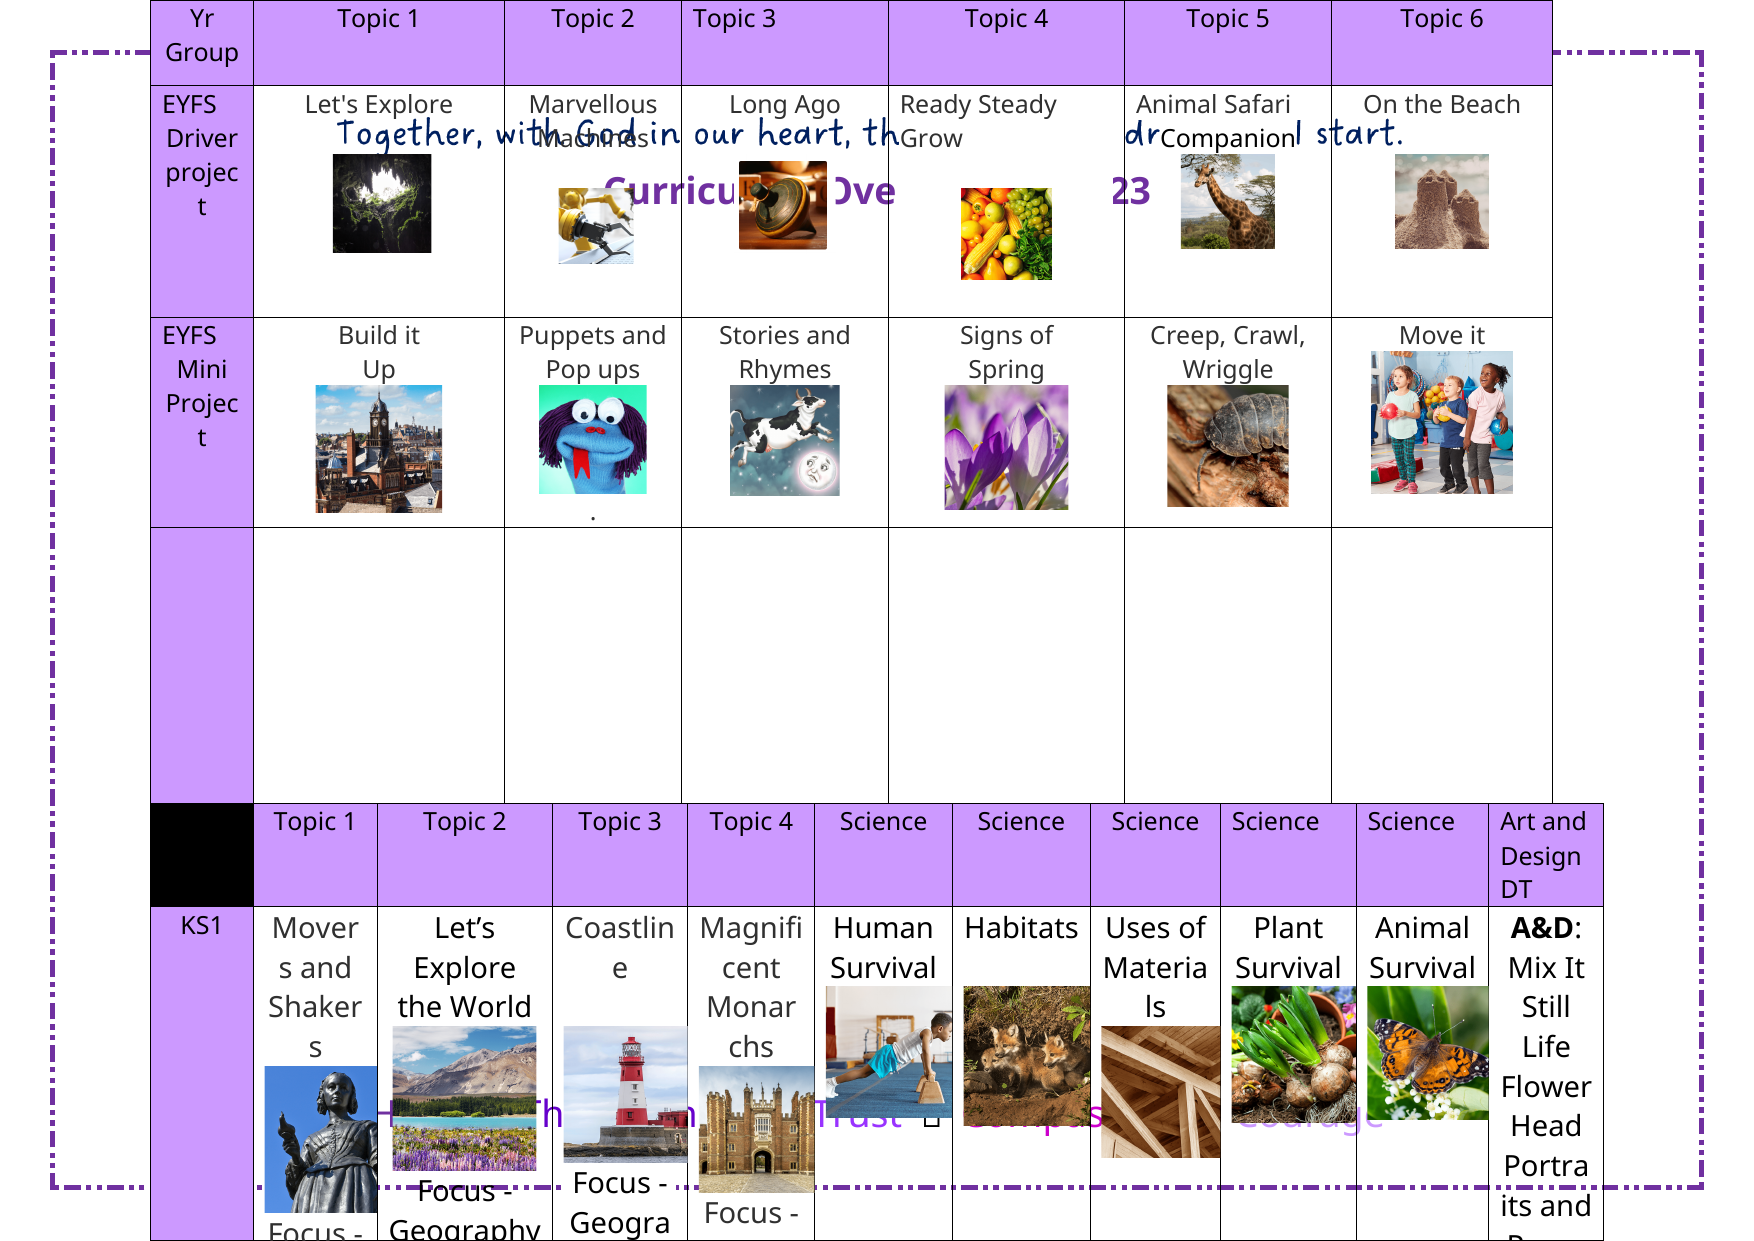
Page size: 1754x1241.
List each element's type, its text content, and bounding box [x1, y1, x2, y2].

table_cell Science [815, 804, 952, 906]
table_cell Movers and Shakers Focus - History [254, 907, 377, 1240]
table_cell Creep, Crawl, Wriggle [1125, 318, 1331, 527]
picture [315, 385, 443, 513]
picture [698, 1066, 815, 1193]
table_cell Stories and Rhymes [682, 318, 888, 527]
table_cell Long Ago [682, 86, 888, 317]
picture [1367, 986, 1489, 1120]
table_cell Ready Steady Grow [889, 86, 1124, 317]
table_cell Plant Survival [1221, 907, 1356, 1240]
table_cell Science [1091, 804, 1220, 906]
picture [539, 385, 647, 494]
table_header Yr Group [151, 1, 253, 85]
table_cell On the Beach [1332, 86, 1552, 317]
table_cell EYFS Mini Project [151, 318, 253, 527]
table_cell Science [953, 804, 1090, 906]
table_cell Topic 1 [254, 804, 377, 906]
picture [392, 1026, 537, 1171]
table_cell Animal Safari Companion [1125, 86, 1331, 317]
table_header Topic 2 [505, 1, 681, 85]
picture [1395, 154, 1489, 249]
picture [734, 154, 836, 254]
table_cell [151, 804, 253, 906]
table_cell [254, 528, 504, 803]
table_cell [889, 528, 1124, 803]
picture [963, 986, 1091, 1126]
table_cell EYFS Driver project [151, 86, 253, 317]
table_cell Science [1221, 804, 1356, 906]
picture [558, 188, 634, 264]
table_cell Coastline Focus - Geography [553, 907, 687, 1240]
table_cell Science [1357, 804, 1488, 906]
picture [944, 385, 1069, 510]
table_cell Human Survival [815, 907, 952, 1240]
table_cell Art and Design DT [1489, 804, 1603, 906]
picture [1231, 986, 1356, 1123]
picture [264, 1066, 377, 1213]
picture [1167, 385, 1289, 507]
table_cell Animal Survival [1357, 907, 1488, 1240]
table_header Topic 3 [682, 1, 888, 85]
table_header Topic 1 [254, 1, 504, 85]
picture [730, 385, 840, 496]
picture [1101, 1026, 1221, 1158]
table_cell Move it [1332, 318, 1552, 527]
table_header Topic 6 [1332, 1, 1552, 85]
table_cell [682, 528, 888, 803]
picture [563, 1026, 688, 1163]
table_cell Uses of Materials [1091, 907, 1220, 1240]
picture [961, 188, 1052, 280]
table_cell Topic 3 [553, 804, 687, 906]
table_cell Signs of Spring [889, 318, 1124, 527]
table_cell Puppets and Pop ups . [505, 318, 681, 527]
table_cell [505, 528, 681, 803]
table_header Topic 5 [1125, 1, 1331, 85]
picture [1371, 351, 1513, 494]
table_header Topic 4 [889, 1, 1124, 85]
table_cell Let's Explore [254, 86, 504, 317]
table_cell Topic 2 [378, 804, 552, 906]
table_cell KS1 [151, 907, 253, 1240]
table_cell [1125, 528, 1331, 803]
table_cell [151, 528, 253, 803]
picture [332, 154, 432, 253]
table_cell [1332, 528, 1552, 803]
table_cell Magnificent Monarchs Focus - History [688, 907, 814, 1240]
table_cell Let’s Explore the World Focus - Geography [378, 907, 552, 1240]
table_cell Marvellous Machines [505, 86, 681, 317]
picture [825, 986, 953, 1118]
table_cell Build it Up [254, 318, 504, 527]
table_cell A&D: Mix It Still Life Flower Head Portraits and Poses D&T: Remarkable Recipes Beach Hut Cut, Stitch and Join [1489, 907, 1603, 1240]
picture [1180, 154, 1275, 249]
table_cell Topic 4 [688, 804, 814, 906]
table_cell Habitats [953, 907, 1090, 1240]
